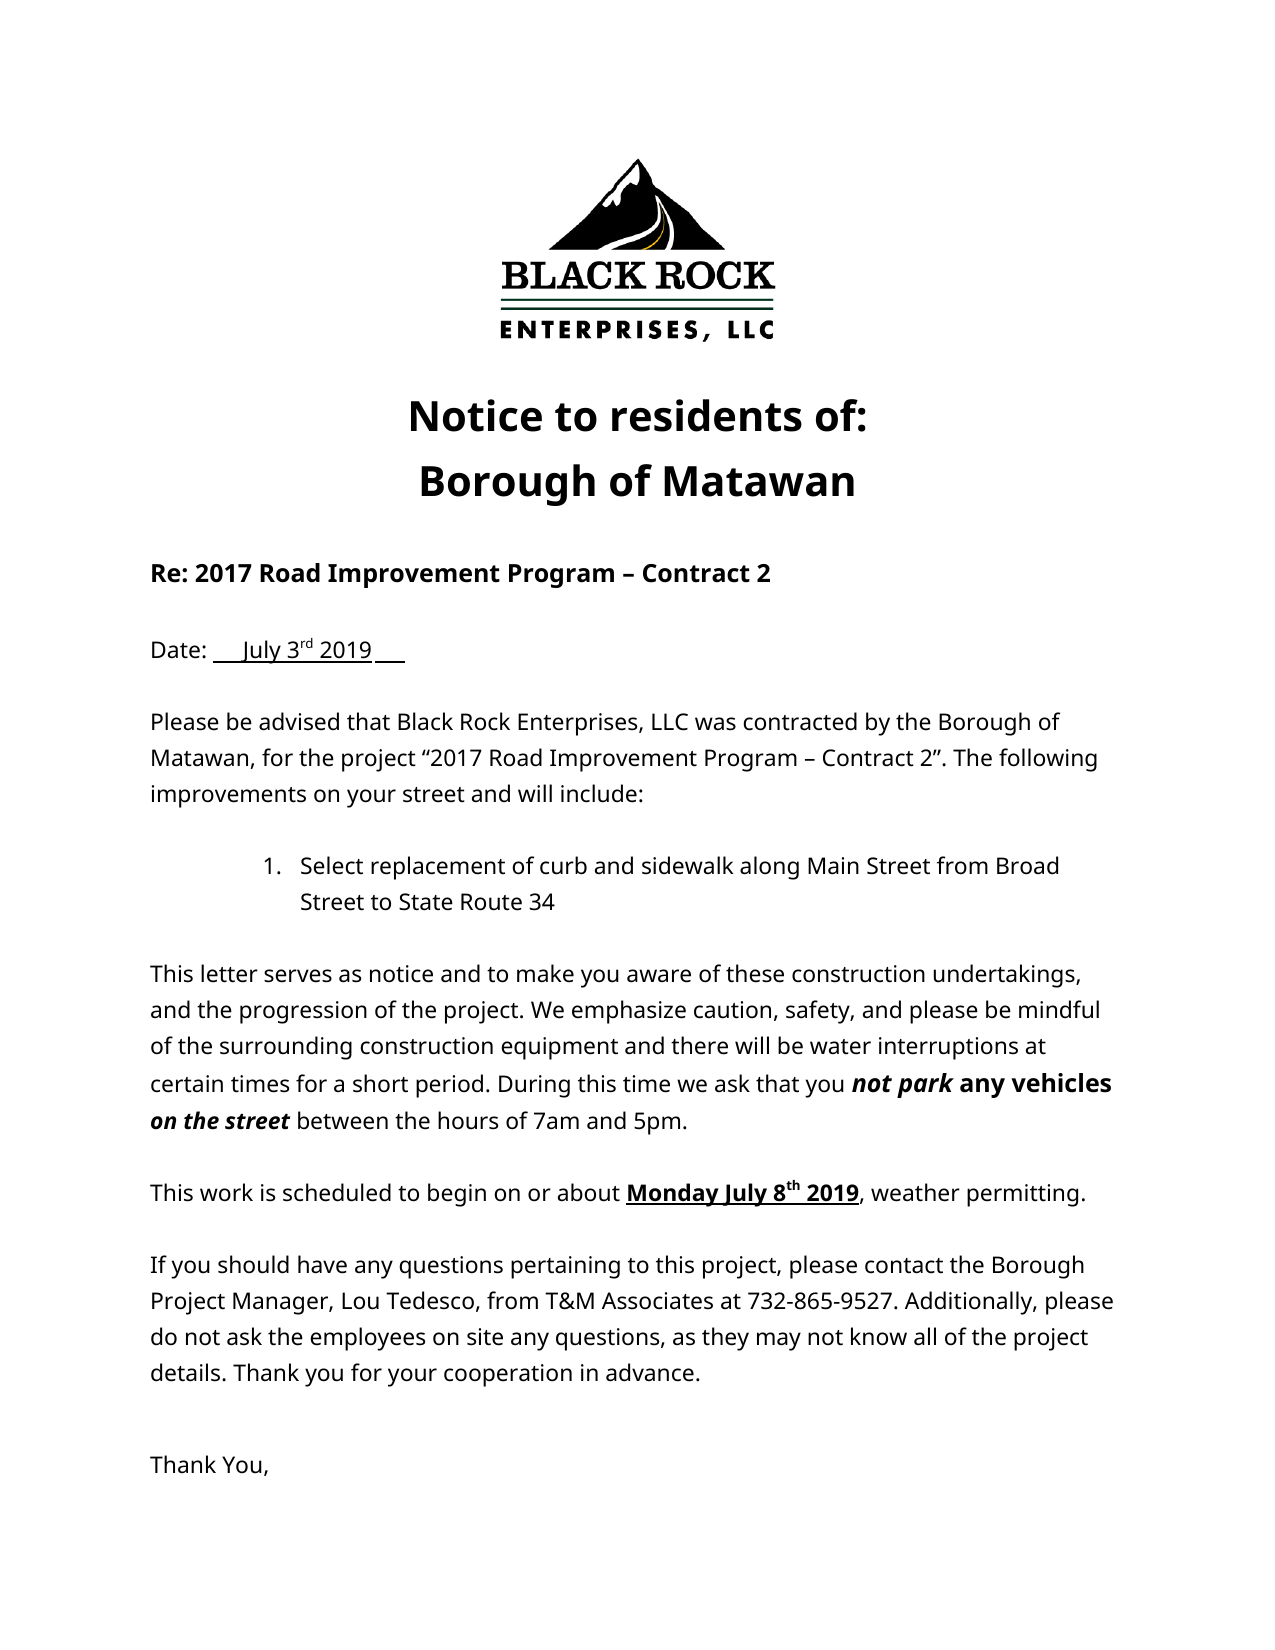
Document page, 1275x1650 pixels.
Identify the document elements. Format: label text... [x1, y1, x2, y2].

text Notice to residents of: [150, 387, 1125, 443]
text Borough of Matawan [150, 452, 1125, 508]
text Thank You, [150, 1449, 1125, 1480]
text If you should have any questions pertaining to this project, please contact the Borough Project Manager, Lou Tedesco, from T&M Associates at 732-865-9527. Additionally, please do not ask the employees on site any questions, as they may not know all of the project details. Thank you for your cooperation in advance. [150, 1249, 1125, 1388]
text Date: July 3rd 2019 [150, 634, 1125, 666]
text This work is scheduled to begin on or about Monday July 8th 2019, weather permitting. [150, 1177, 1125, 1208]
picture [487, 150, 788, 350]
text This letter serves as notice and to make you aware of these construction undertakings, and the progression of the project. We emphasize caution, safety, and please be mindful of the surrounding construction equipment and there will be water interruptions at certain times for a short period. During this time we ask that you not park any vehicles on the street between the hours of 7am and 5pm. [150, 958, 1125, 1136]
list Select replacement of curb and sidewalk along Main Street from Broad Street to State Route 34 [262, 850, 1125, 917]
text Please be advised that Black Rock Enterprises, LLC was contracted by the Borough of Matawan, for the project “2017 Road Improvement Program – Contract 2”. The following improvements on your street and will include: [150, 706, 1125, 809]
text Re: 2017 Road Improvement Program – Contract 2 [150, 556, 1125, 590]
